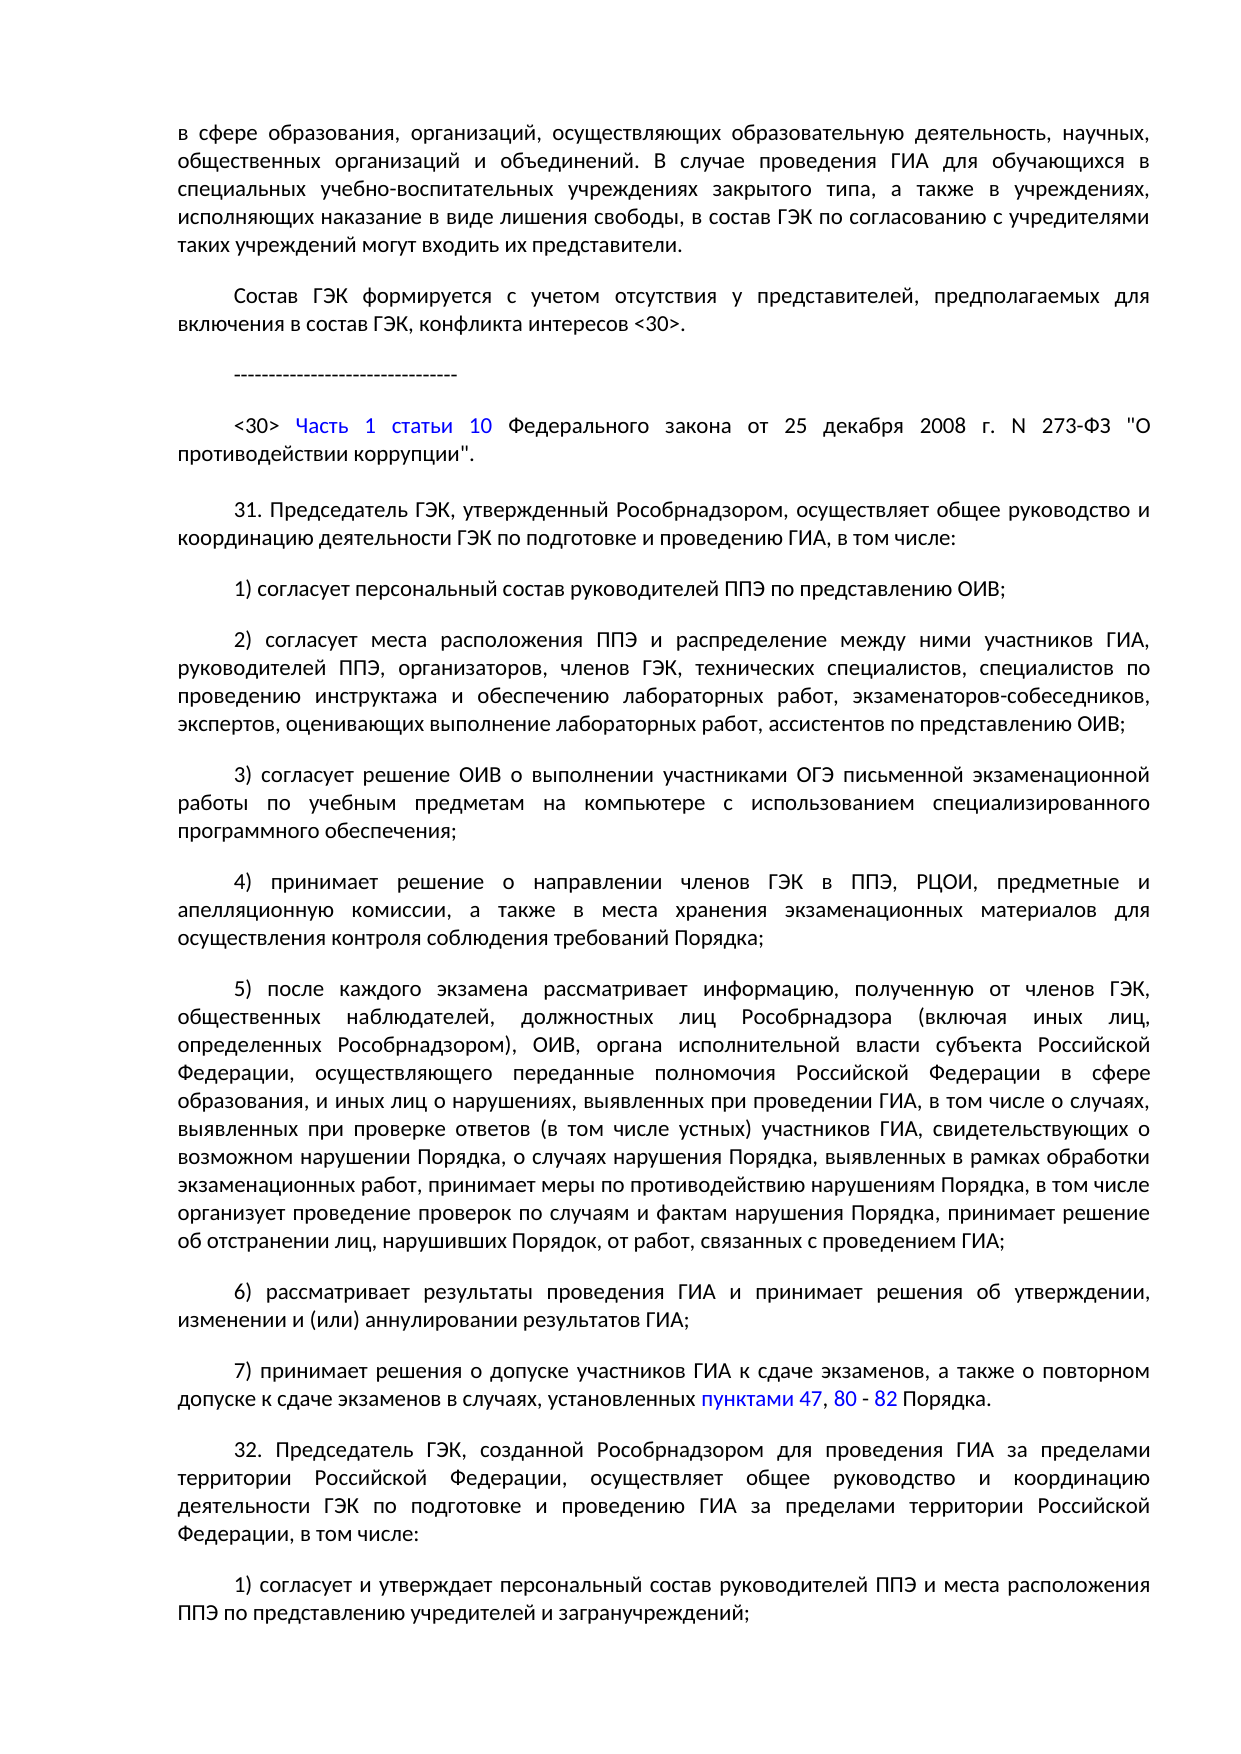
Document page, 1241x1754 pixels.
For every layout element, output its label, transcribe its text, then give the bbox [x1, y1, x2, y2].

text 5) после каждого экзамена рассматривает информацию, полученную от членов ГЭК, общественных наблюдателей, должностных лиц Рособрнадзора (включая иных лиц, определенных Рособрнадзором), ОИВ, органа исполнительной власти субъекта Российской Федерации, осуществляющего переданные полномочия Российской Федерации в сфере образования, и иных лиц о нарушениях, выявленных при проведении ГИА, в том числе о случаях, выявленных при проверке ответов (в том числе устных) участников ГИА, свидетельствующих о возможном нарушении Порядка, о случаях нарушения Порядка, выявленных в рамках обработки экзаменационных работ, принимает меры по противодействию нарушениям Порядка, в том числе организует проведение проверок по случаям и фактам нарушения Порядка, принимает решение об отстранении лиц, нарушивших Порядок, от работ, связанных с проведением ГИА; [177, 974, 1152, 1254]
text 1) согласует и утверждает персональный состав руководителей ППЭ и места расположения ППЭ по представлению учредителей и загранучреждений; [177, 1570, 1152, 1626]
text <30> Часть 1 статьи 10 Федерального закона от 25 декабря 2008 г. N 273-ФЗ "О противодействии коррупции". [177, 411, 1152, 467]
text 6) рассматривает результаты проведения ГИА и принимает решения об утверждении, изменении и (или) аннулировании результатов ГИА; [177, 1277, 1152, 1333]
text -------------------------------- [177, 360, 1152, 388]
text 31. Председатель ГЭК, утвержденный Рособрнадзором, осуществляет общее руководство и координацию деятельности ГЭК по подготовке и проведению ГИА, в том числе: [177, 495, 1152, 551]
text 2) согласует места расположения ППЭ и распределение между ними участников ГИА, руководителей ППЭ, организаторов, членов ГЭК, технических специалистов, специалистов по проведению инструктажа и обеспечению лабораторных работ, экзаменаторов-собеседников, экспертов, оценивающих выполнение лабораторных работ, ассистентов по представлению ОИВ; [177, 625, 1152, 737]
text 7) принимает решения о допуске участников ГИА к сдаче экзаменов, а также о повторном допуске к сдаче экзаменов в случаях, установленных пунктами 47, 80 - 82 Порядка. [177, 1356, 1152, 1412]
text 4) принимает решение о направлении членов ГЭК в ППЭ, РЦОИ, предметные и апелляционную комиссии, а также в места хранения экзаменационных материалов для осуществления контроля соблюдения требований Порядка; [177, 867, 1152, 951]
text 32. Председатель ГЭК, созданной Рособрнадзором для проведения ГИА за пределами территории Российской Федерации, осуществляет общее руководство и координацию деятельности ГЭК по подготовке и проведению ГИА за пределами территории Российской Федерации, в том числе: [177, 1435, 1152, 1547]
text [177, 118, 1152, 258]
text 1) согласует персональный состав руководителей ППЭ по представлению ОИВ; [177, 574, 1152, 602]
text 3) согласует решение ОИВ о выполнении участниками ОГЭ письменной экзаменационной работы по учебным предметам на компьютере с использованием специализированного программного обеспечения; [177, 760, 1152, 844]
text Состав ГЭК формируется с учетом отсутствия у представителей, предполагаемых для включения в состав ГЭК, конфликта интересов <30>. [177, 281, 1152, 337]
